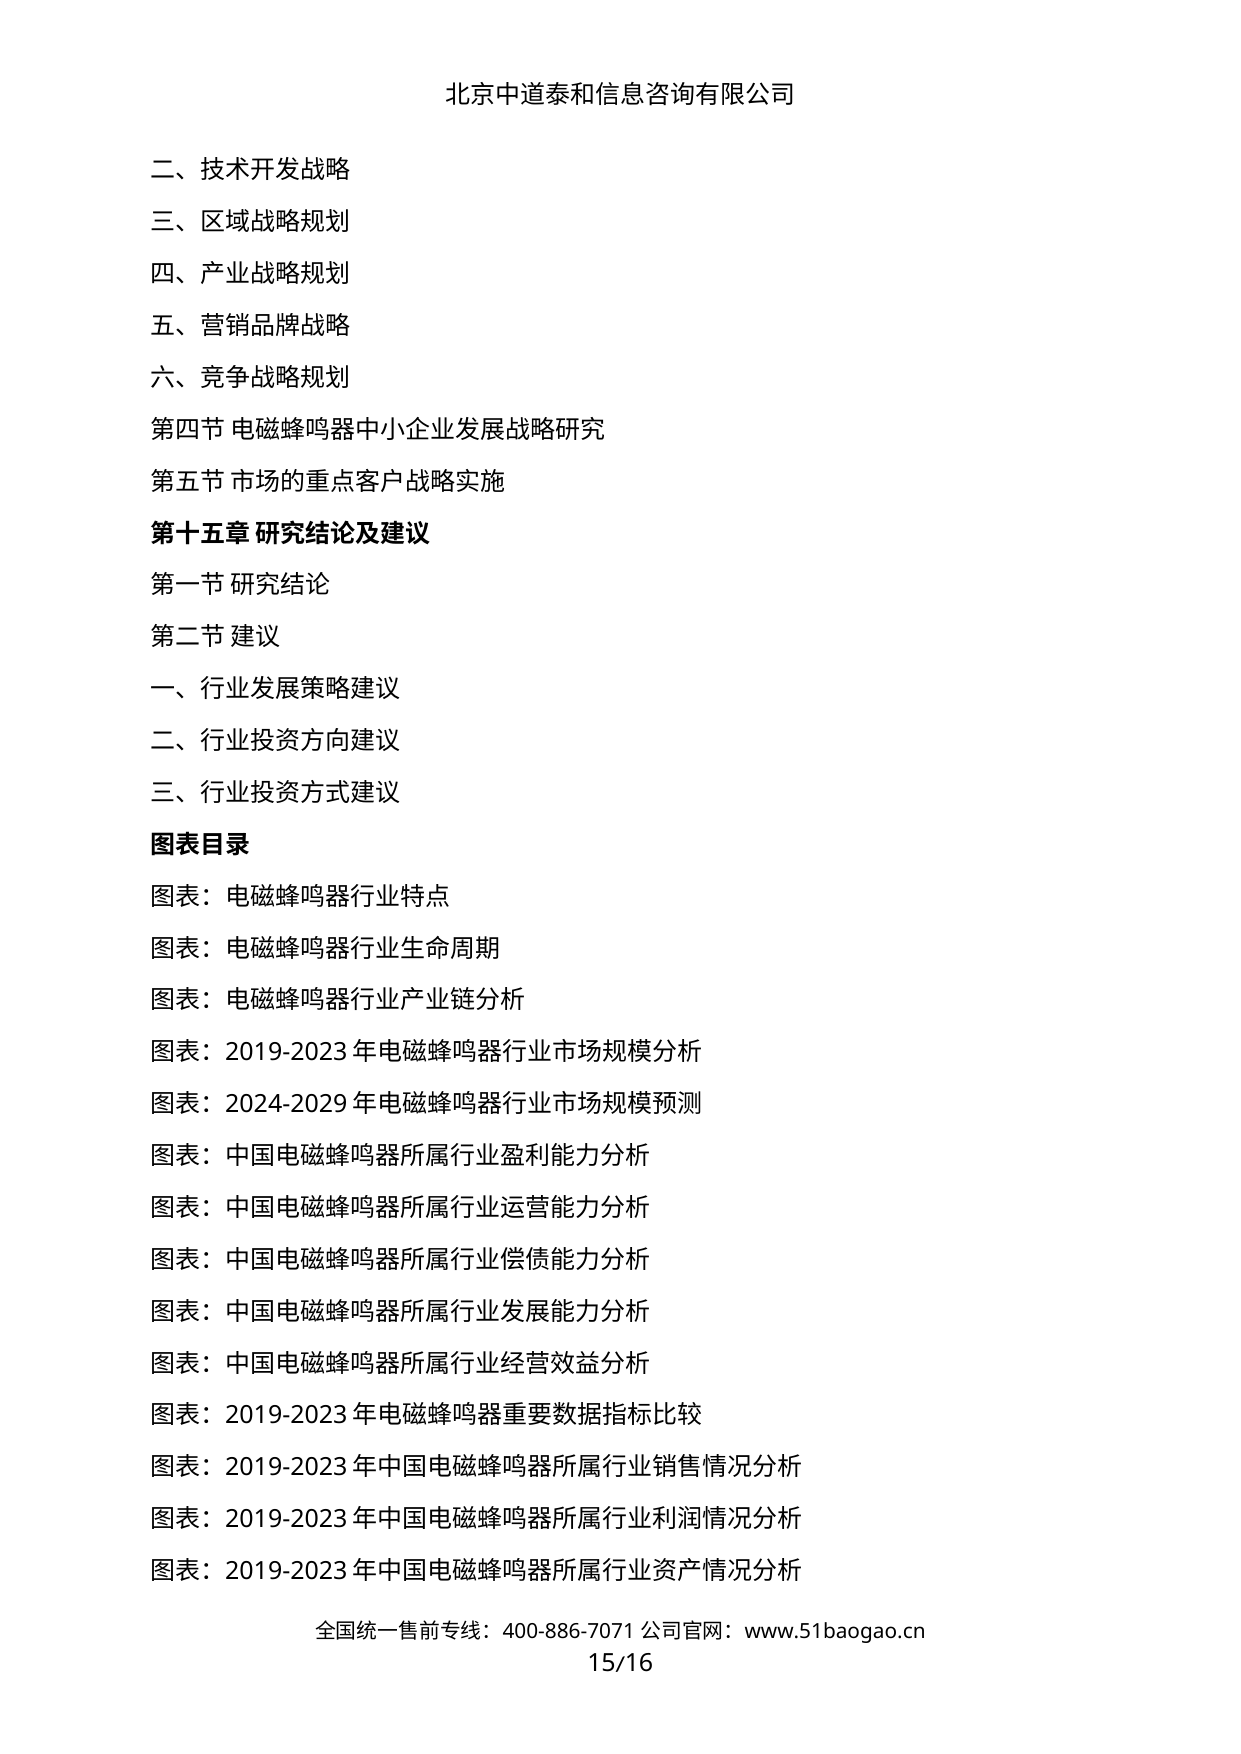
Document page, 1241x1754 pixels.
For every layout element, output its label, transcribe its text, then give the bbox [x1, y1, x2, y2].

text 三、区域战略规划 [150, 202, 1090, 238]
text 六、竞争战略规划 [150, 357, 1090, 394]
text 图表：中国电磁蜂鸣器所属行业发展能力分析 [150, 1291, 1090, 1327]
text 第一节 研究结论 [150, 565, 1090, 601]
text 二、技术开发战略 [150, 150, 1090, 186]
text 第五节 市场的重点客户战略实施 [150, 461, 1090, 497]
text 图表：2019-2023年中国电磁蜂鸣器所属行业销售情况分析 [150, 1447, 1090, 1483]
text 图表：中国电磁蜂鸣器所属行业运营能力分析 [150, 1187, 1090, 1224]
text 四、产业战略规划 [150, 254, 1090, 290]
text 五、营销品牌战略 [150, 306, 1090, 342]
text 图表目录 [150, 824, 1090, 861]
text 三、行业投资方式建议 [150, 772, 1090, 809]
text 图表：2019-2023年中国电磁蜂鸣器所属行业资产情况分析 [150, 1551, 1090, 1587]
text 图表：2019-2023年电磁蜂鸣器重要数据指标比较 [150, 1395, 1090, 1431]
text 图表：2019-2023年电磁蜂鸣器行业市场规模分析 [150, 1032, 1090, 1068]
text 第十五章 研究结论及建议 [150, 513, 1090, 549]
text 第四节 电磁蜂鸣器中小企业发展战略研究 [150, 409, 1090, 446]
text 图表：电磁蜂鸣器行业生命周期 [150, 928, 1090, 964]
text 图表：电磁蜂鸣器行业特点 [150, 876, 1090, 912]
text 一、行业发展策略建议 [150, 669, 1090, 705]
text 图表：2024-2029年电磁蜂鸣器行业市场规模预测 [150, 1084, 1090, 1120]
text 图表：中国电磁蜂鸣器所属行业偿债能力分析 [150, 1239, 1090, 1276]
text 二、行业投资方向建议 [150, 721, 1090, 757]
text 图表：中国电磁蜂鸣器所属行业盈利能力分析 [150, 1136, 1090, 1172]
text 图表：电磁蜂鸣器行业产业链分析 [150, 980, 1090, 1016]
text 图表：2019-2023年中国电磁蜂鸣器所属行业利润情况分析 [150, 1499, 1090, 1535]
text 图表：中国电磁蜂鸣器所属行业经营效益分析 [150, 1343, 1090, 1379]
text 第二节 建议 [150, 617, 1090, 653]
